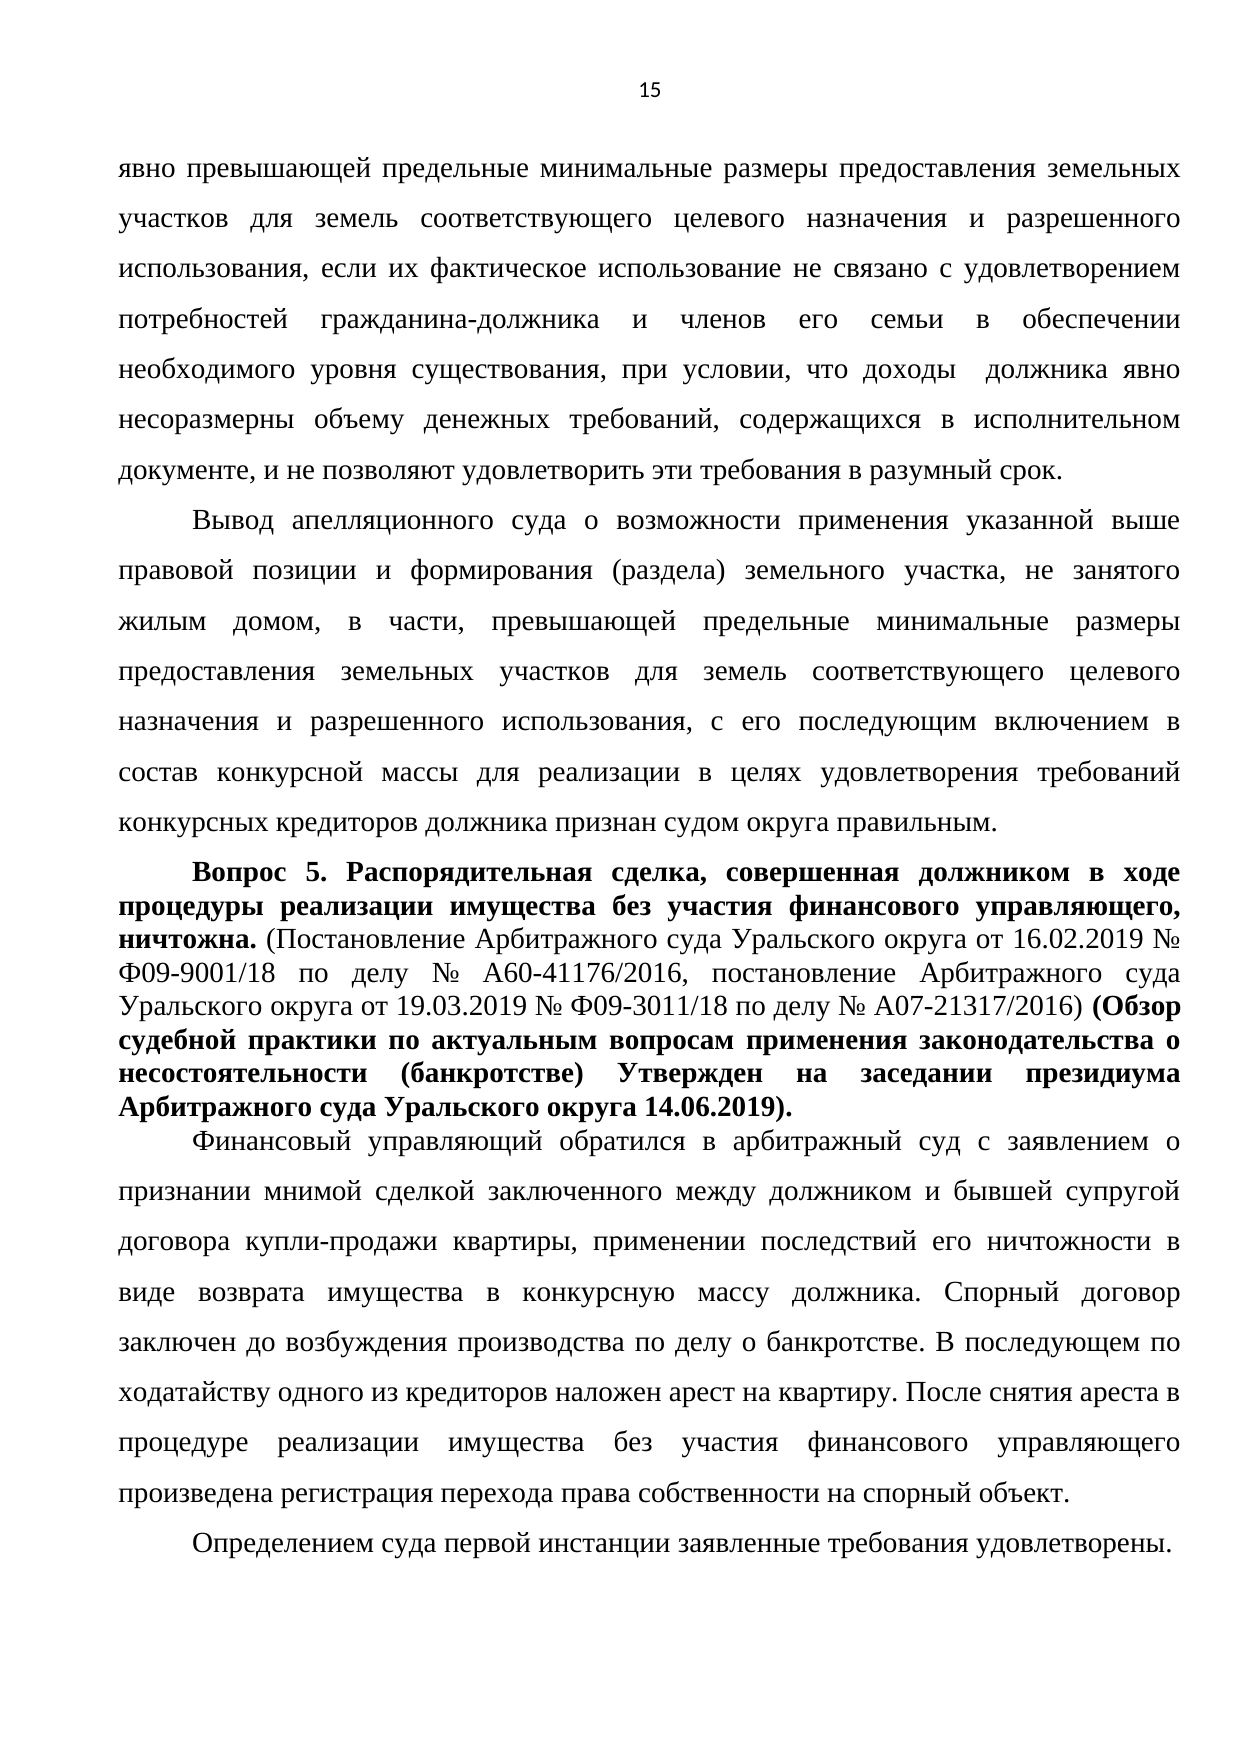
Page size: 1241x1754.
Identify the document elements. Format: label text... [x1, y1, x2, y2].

text Определением суда первой инстанции заявленные требования удовлетворены. [118, 1525, 1181, 1559]
text Финансовый управляющий обратился в арбитражный суд с заявлением о признании мнимой сделкой заключенного между должником и бывшей супругой договора купли-продажи квартиры, применении последствий его ничтожности в виде возврата имущества в конкурсную массу должника. Спорный договор заключен до возбуждения производства по делу о банкротстве. В последующем по ходатайству одного из кредиторов наложен арест на квартиру. После снятия ареста в процедуре реализации имущества без участия финансового управляющего произведена регистрация перехода права собственности на спорный объект. [118, 1123, 1181, 1508]
text Вывод апелляционного суда о возможности применения указанной выше правовой позиции и формирования (раздела) земельного участка, не занятого жилым домом, в части, превышающей предельные минимальные размеры предоставления земельных участков для земель соответствующего целевого назначения и разрешенного использования, с его последующим включением в состав конкурсной массы для реализации в целях удовлетворения требований конкурсных кредиторов должника признан судом округа правильным. [118, 502, 1181, 838]
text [118, 150, 1181, 485]
text Вопрос 5. Распорядительная сделка, совершенная должником в ходе процедуры реализации имущества без участия финансового управляющего, ничтожна. (Постановление Арбитражного суда Уральского округа от 16.02.2019 № Ф09-9001/18 по делу № А60-41176/2016, постановление Арбитражного суда Уральского округа от 19.03.2019 № Ф09-3011/18 по делу № А07-21317/2016) (Обзор судебной практики по актуальным вопросам применения законодательства о несостоятельности (банкротстве) Утвержден на заседании президиума Арбитражного суда Уральского округа 14.06.2019). [118, 854, 1181, 1123]
